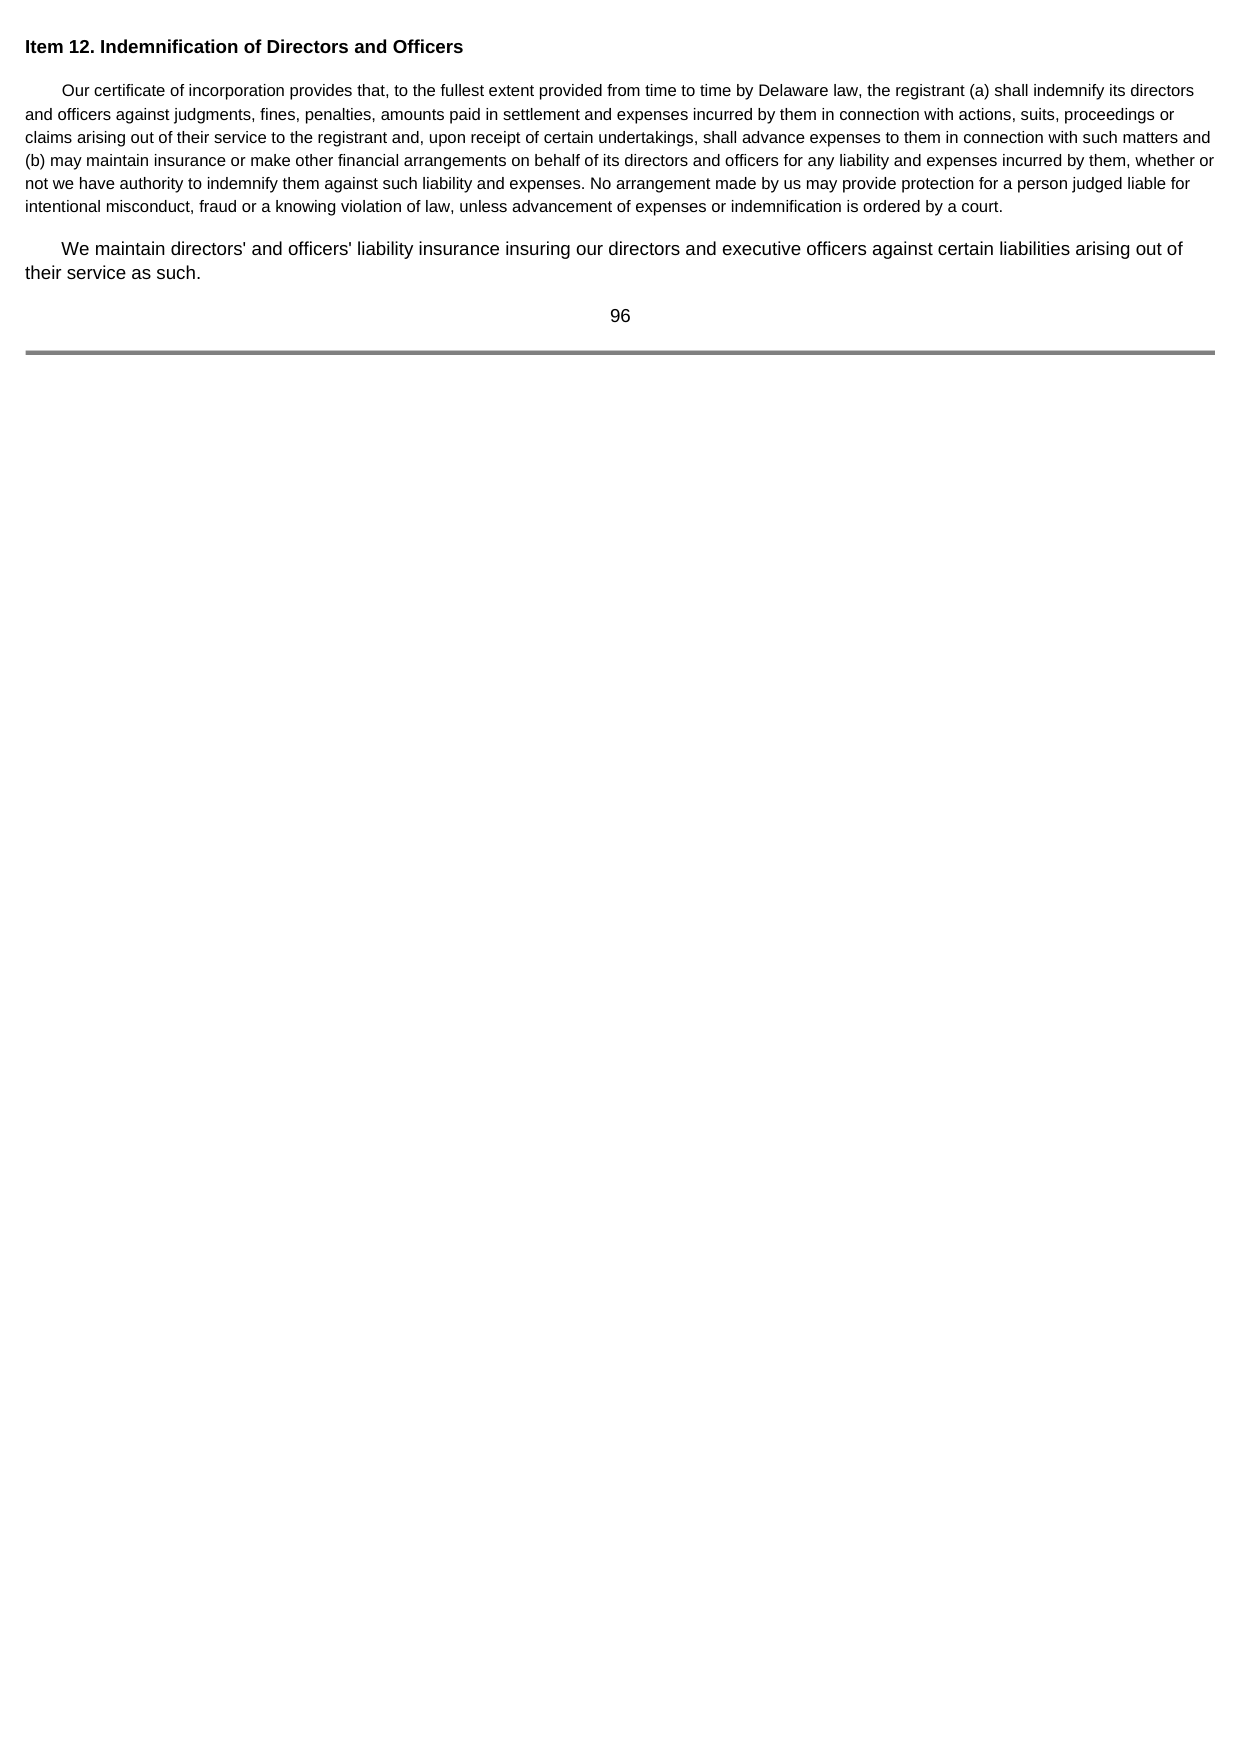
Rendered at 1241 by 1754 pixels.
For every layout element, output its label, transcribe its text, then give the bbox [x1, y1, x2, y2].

text 96 [25, 305, 1215, 327]
text Our certificate of incorporation provides that, to the fullest extent provided from time to time by Delaware law, the registrant (a) shall indemnify its directors and officers against judgments, fines, penalties, amounts paid in settlement and expenses incurred by them in connection with actions, suits, proceedings or claims arising out of their service to the registrant and, upon receipt of certain undertakings, shall advance expenses to them in connection with such matters and (b) may maintain insurance or make other financial arrangements on behalf of its directors and officers for any liability and expenses incurred by them, whether or not we have authority to indemnify them against such liability and expenses. No arrangement made by us may provide protection for a person judged liable for intentional misconduct, fraud or a knowing violation of law, unless advancement of expenses or indemnification is ordered by a court. [25, 81, 1215, 216]
picture [25, 350, 1215, 355]
text We maintain directors' and officers' liability insurance insuring our directors and executive officers against certain liabilities arising out of their service as such. [25, 238, 1184, 283]
text Item 12. Indemnification of Directors and Officers [25, 36, 1215, 57]
